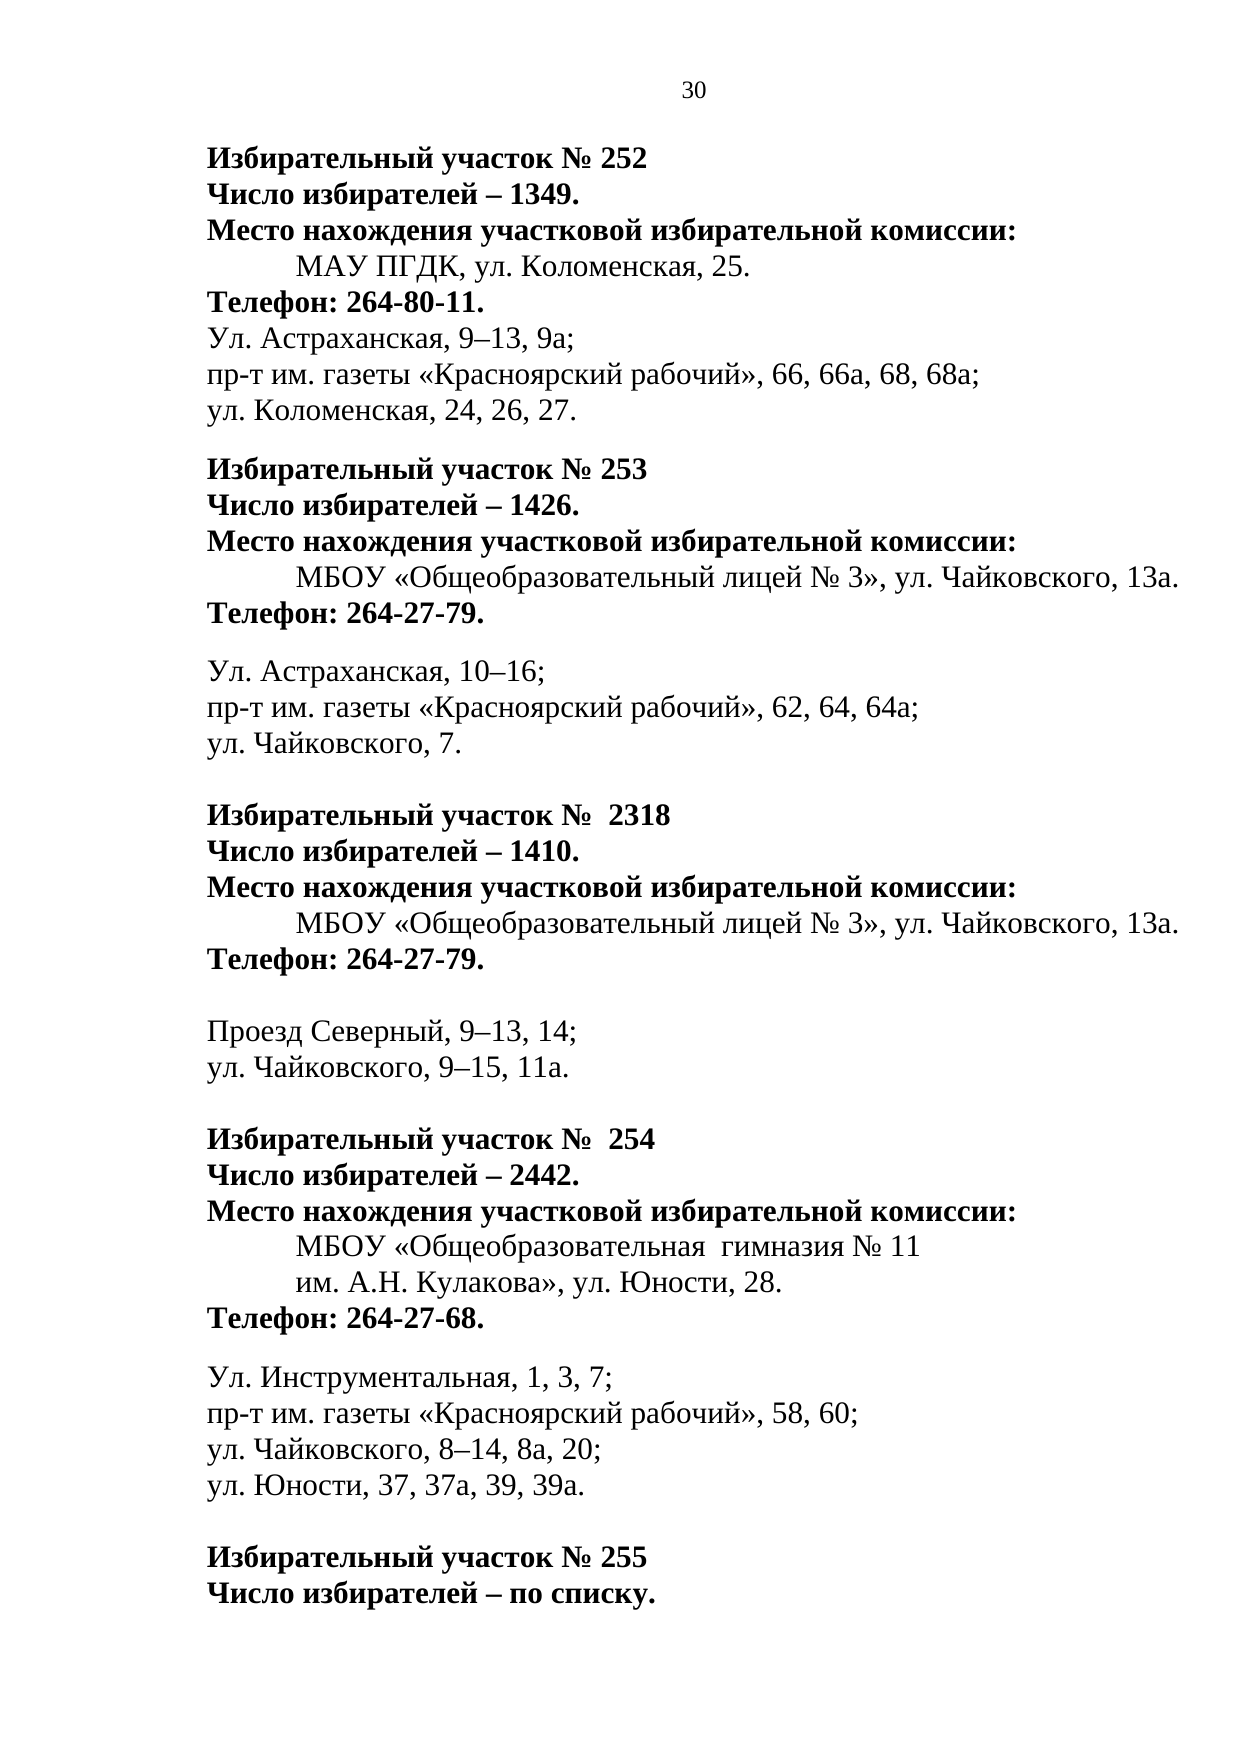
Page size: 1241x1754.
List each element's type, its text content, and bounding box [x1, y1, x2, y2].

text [207, 212, 1181, 247]
subtitle Избирательный участок № 253 [207, 450, 1181, 486]
text Телефон: 264-27-79. [207, 594, 1181, 630]
text Место нахождения участковой избирательной комиссии: [207, 1192, 1181, 1228]
text Телефон: 264-27-79. [207, 940, 1181, 976]
text Ул. Астраханская, 10–16; [207, 653, 1181, 689]
text Число избирателей – 1426. [207, 486, 1181, 522]
subtitle Избирательный участок № 254 [207, 1120, 1181, 1156]
text Телефон: 264-80-11. [207, 283, 1181, 319]
text ул. Коломенская, 24, 26, 27. [207, 391, 1181, 427]
text Ул. Инструментальная, 1, 3, 7; [207, 1358, 1181, 1394]
text ул. Чайковского, 9–15, 11а. [207, 1048, 1181, 1084]
text Число избирателей – 1410. [207, 832, 1181, 868]
text МБОУ «Общеобразовательная гимназия № 11 [295, 1228, 1181, 1264]
text пр-т им. газеты «Красноярский рабочий», 62, 64, 64а; [207, 689, 1181, 724]
subtitle Избирательный участок № 255 [207, 1538, 1181, 1574]
text Ул. Астраханская, 9–13, 9а; [207, 319, 1181, 355]
text Число избирателей – по списку. [207, 1574, 1181, 1610]
text пр-т им. газеты «Красноярский рабочий», 58, 60; [207, 1394, 1181, 1430]
text Проезд Северный, 9–13, 14; [207, 1012, 1181, 1048]
text ул. Чайковского, 7. [207, 724, 1181, 761]
text ул. Чайковского, 8–14, 8а, 20; [207, 1430, 1181, 1466]
subtitle Избирательный участок № 252 [207, 140, 1181, 176]
subtitle Избирательный участок № 2318 [207, 796, 1181, 832]
text Число избирателей – 2442. [207, 1156, 1181, 1192]
text Число избирателей – 1349. [207, 176, 1181, 212]
text МБОУ «Общеобразовательный лицей № 3», ул. Чайковского, 13а. [295, 904, 1181, 940]
text Место нахождения участковой избирательной комиссии: [207, 522, 1181, 558]
text МБОУ «Общеобразовательный лицей № 3», ул. Чайковского, 13а. [295, 558, 1181, 594]
text Телефон: 264-27-68. [207, 1299, 1181, 1336]
text пр-т им. газеты «Красноярский рабочий», 66, 66а, 68, 68а; [207, 355, 1181, 391]
text ул. Юности, 37, 37а, 39, 39а. [207, 1466, 1181, 1502]
text МАУ ПГДК, ул. Коломенская, 25. [295, 247, 1181, 283]
text им. А.Н. Кулакова», ул. Юности, 28. [295, 1264, 1181, 1299]
text Место нахождения участковой избирательной комиссии: [207, 868, 1181, 904]
